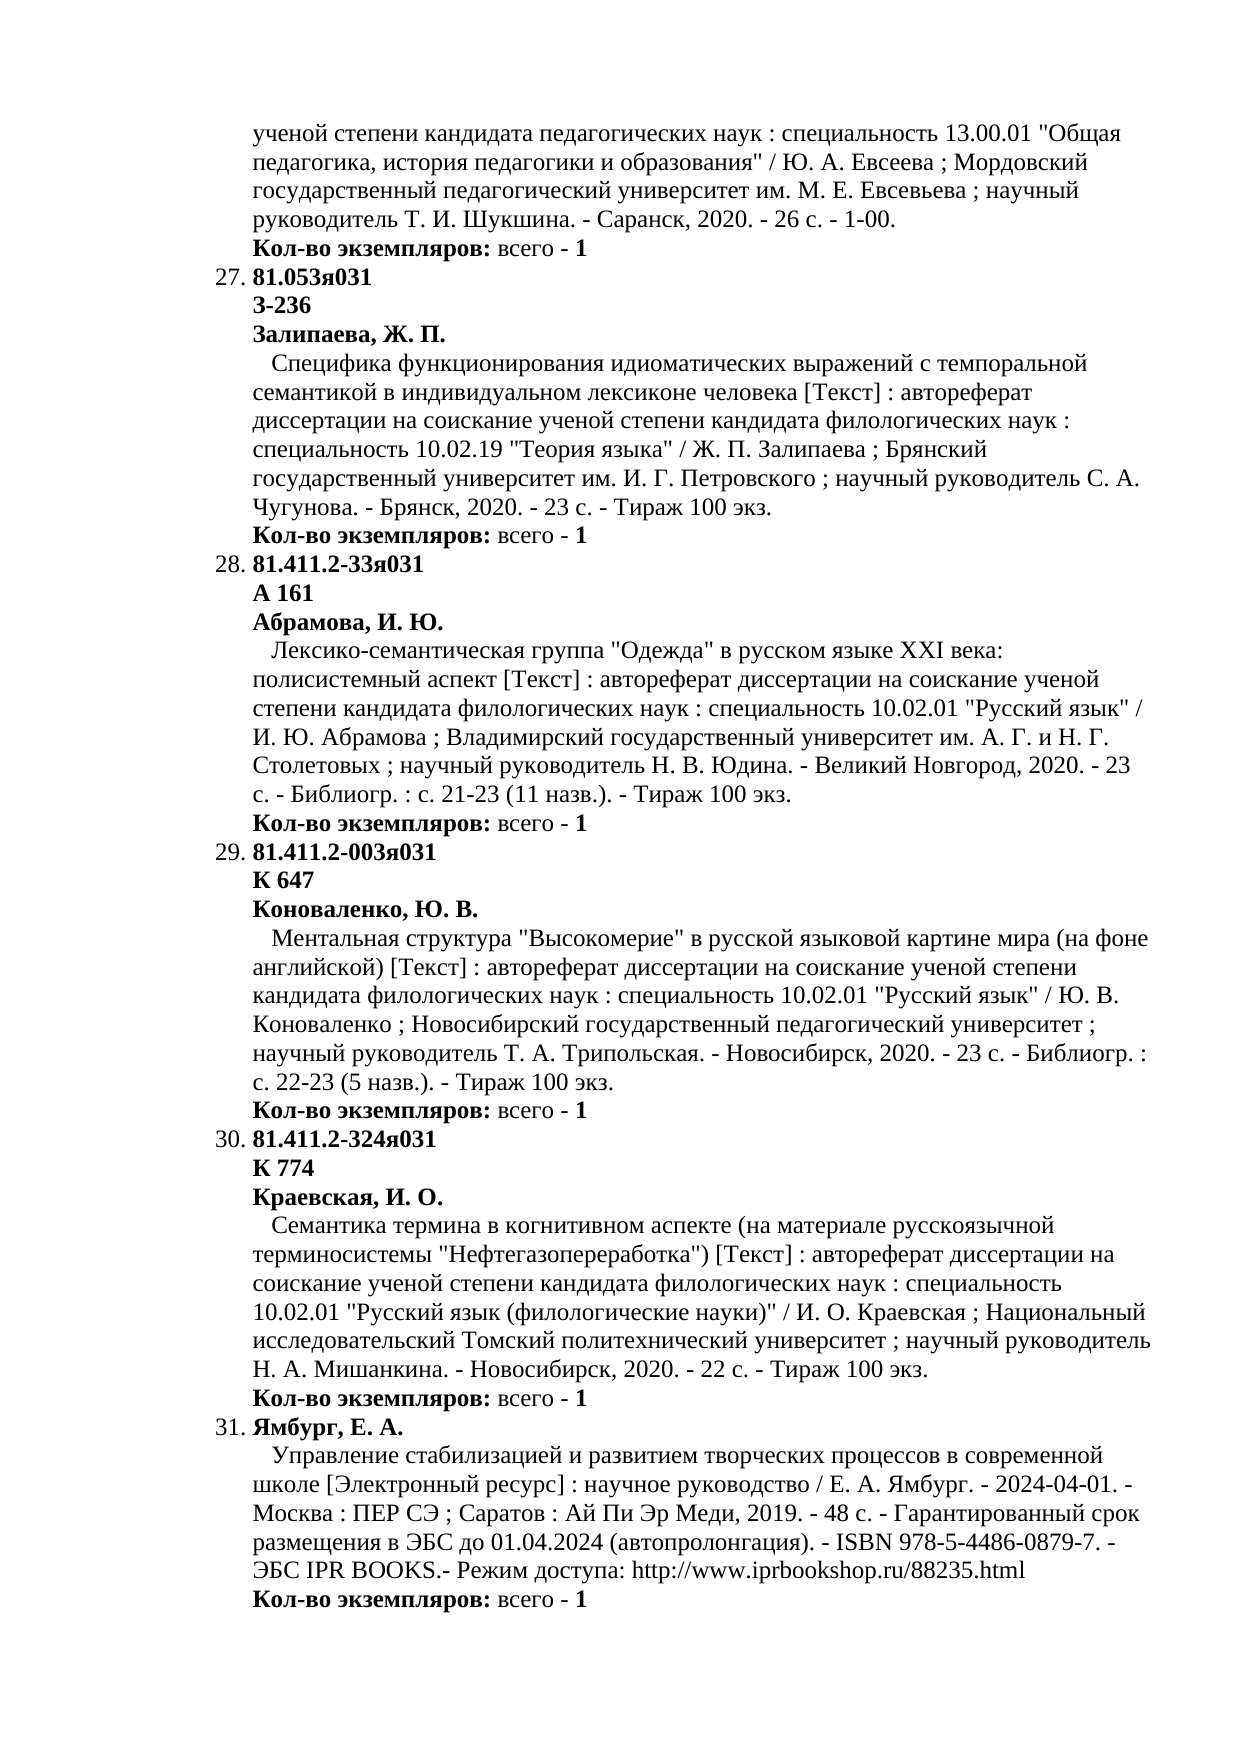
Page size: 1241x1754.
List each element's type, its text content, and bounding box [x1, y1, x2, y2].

list 81.053я031 З-236 Залипаева, Ж. П. Специфика функционирования идиоматических выражений с темпоральной семантикой в индивидуальном лексиконе человека [Текст] : автореферат диссертации на соискание ученой степени кандидата филологических наук : специальность 10.02.19 "Теория языка" / Ж. П. Залипаева ; Брянский государственный университет им. И. Г. Петровского ; научный руководитель С. А. Чугунова. - Брянск, 2020. - 23 с. - Тираж 100 экз. Кол-во экземпляров: всего - 1 [215, 262, 1152, 549]
list Ямбург, Е. А. Управление стабилизацией и развитием творческих процессов в современной школе [Электронный ресурс] : научное руководство / Е. А. Ямбург. - 2024-04-01. - Москва : ПЕР СЭ ; Саратов : Ай Пи Эр Меди, 2019. - 48 с. - Гарантированный срок размещения в ЭБС до 01.04.2024 (автопролонгация). - ISBN 978-5-4486-0879-7. - ЭБС IPR BOOKS.- Режим доступа: http://www.iprbookshop.ru/88235.html Кол-во экземпляров: всего - 1 [215, 1412, 1152, 1613]
list 81.411.2-324я031 К 774 Краевская, И. О. Семантика термина в когнитивном аспекте (на материале русскоязычной терминосистемы "Нефтегазопереработка") [Текст] : автореферат диссертации на соискание ученой степени кандидата филологических наук : специальность 10.02.01 "Русский язык (филологические науки)" / И. О. Краевская ; Национальный исследовательский Томский политехнический университет ; научный руководитель Н. А. Мишанкина. - Новосибирск, 2020. - 22 с. - Тираж 100 экз. Кол-во экземпляров: всего - 1 [215, 1124, 1152, 1412]
list 81.411.2-003я031 К 647 Коноваленко, Ю. В. Ментальная структура "Высокомерие" в русской языковой картине мира (на фоне английской) [Текст] : автореферат диссертации на соискание ученой степени кандидата филологических наук : специальность 10.02.01 "Русский язык" / Ю. В. Коноваленко ; Новосибирский государственный педагогический университет ; научный руководитель Т. А. Трипольская. - Новосибирск, 2020. - 23 с. - Библиогр. : с. 22-23 (5 назв.). - Тираж 100 экз. Кол-во экземпляров: всего - 1 [215, 837, 1152, 1124]
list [215, 118, 1152, 262]
list 81.411.2-33я031 А 161 Абрамова, И. Ю. Лексико-семантическая группа "Одежда" в русском языке XXI века: полисистемный аспект [Текст] : автореферат диссертации на соискание ученой степени кандидата филологических наук : специальность 10.02.01 "Русский язык" / И. Ю. Абрамова ; Владимирский государственный университет им. А. Г. и Н. Г. Столетовых ; научный руководитель Н. В. Юдина. - Великий Новгород, 2020. - 23 с. - Библиогр. : с. 21-23 (11 назв.). - Тираж 100 экз. Кол-во экземпляров: всего - 1 [215, 549, 1152, 837]
